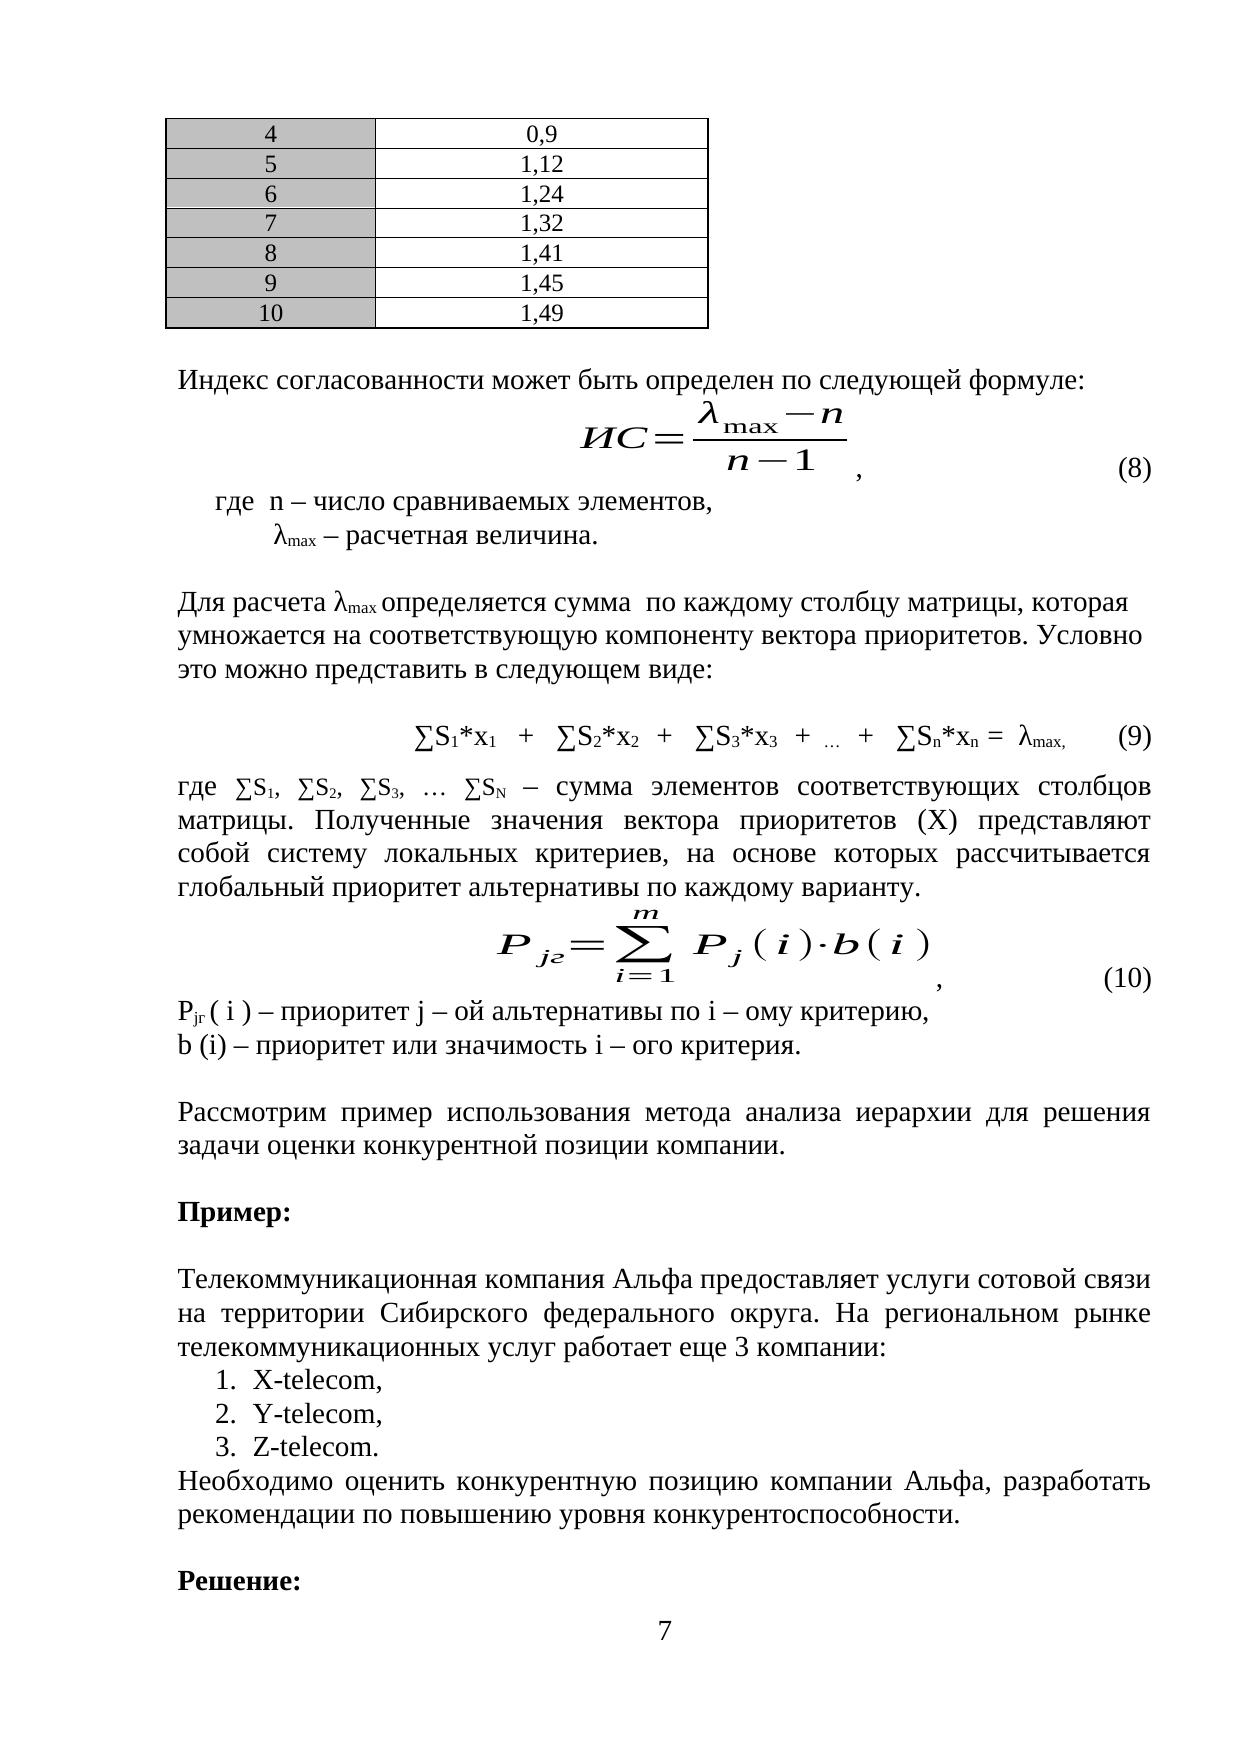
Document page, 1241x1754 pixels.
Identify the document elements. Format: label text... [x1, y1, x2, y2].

text ∑S1*х1 + ∑S2*х2 + ∑S3*х3 + … + ∑Sn*хn = λmax, (9) [215, 718, 1152, 752]
text Рjг ( i ) – приоритет j – ой альтернативы по i – ому критерию, [177, 993, 964, 1027]
text Необходимо оценить конкурентную позицию компании Альфа, разработать рекомендации по повышению уровня конкурентоспособности. [177, 1463, 1152, 1530]
table_cell 1,45 [376, 268, 707, 297]
table_cell 8 [167, 238, 375, 267]
table_cell 1,12 [376, 149, 707, 178]
text , (10) [346, 903, 1152, 993]
list Y-telecom, [215, 1396, 1152, 1429]
text λmax – расчетная величина. [215, 517, 1152, 550]
table_cell 9 [167, 268, 375, 297]
text Телекоммуникационная компания Альфа предоставляет услуги сотовой связи на территории Сибирского федерального округа. На региональном рынке телекоммуникационных услуг работает еще 3 компании: [177, 1262, 1152, 1362]
table_cell 1,32 [376, 209, 707, 237]
text где ∑S1, ∑S2, ∑S3, … ∑SN – сумма элементов соответствующих столбцов матрицы. Полученные значения вектора приоритетов (Х) представляют собой систему локальных критериев, на основе которых рассчитывается глобальный приоритет альтернативы по каждому варианту. [177, 768, 1152, 903]
text Для расчета λmax определяется сумма по каждому столбцу матрицы, которая умножается на соответствующую компоненту вектора приоритетов. Условно это можно представить в следующем виде: [177, 584, 1152, 684]
table_cell 10 [167, 298, 375, 327]
table_cell 5 [167, 149, 375, 178]
table_cell 1,49 [376, 298, 707, 327]
text где n – число сравниваемых элементов, [215, 483, 1152, 517]
text Решение: [177, 1563, 1152, 1597]
table_cell 7 [167, 209, 375, 237]
table_cell 6 [167, 179, 375, 207]
text Рассмотрим пример использования метода анализа иерархии для решения задачи оценки конкурентной позиции компании. [177, 1094, 1152, 1161]
text , (8) [215, 396, 1152, 483]
table_cell 1,24 [376, 179, 707, 207]
list X-telecom, [215, 1362, 1152, 1396]
text Пример: [177, 1194, 1152, 1228]
table_cell 1,41 [376, 238, 707, 267]
table_cell 4 [167, 119, 375, 148]
table_cell 0,9 [376, 119, 707, 148]
text Индекс согласованности может быть определен по следующей формуле: [177, 362, 1152, 396]
list Z-telecom. [215, 1429, 1152, 1463]
text b (i) – приоритет или значимость i – ого критерия. [177, 1027, 964, 1060]
